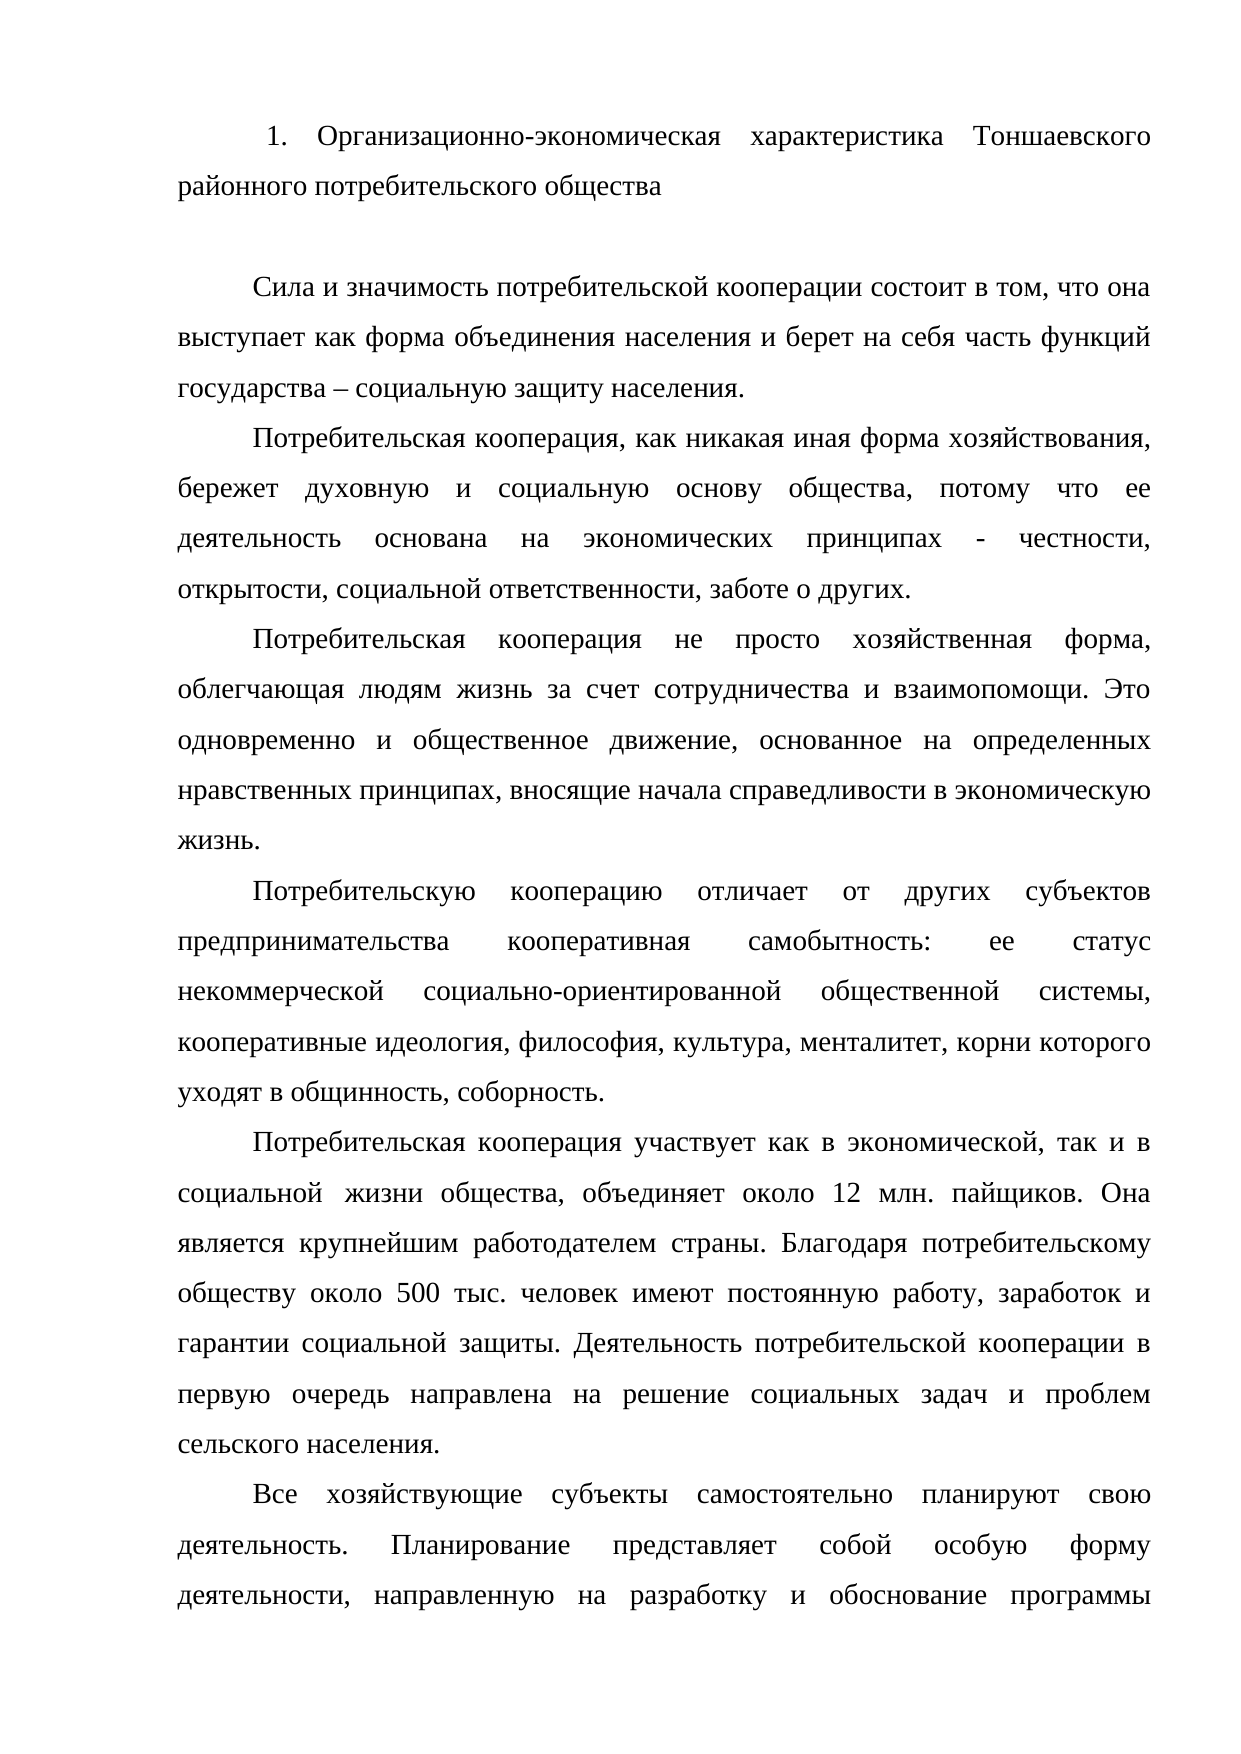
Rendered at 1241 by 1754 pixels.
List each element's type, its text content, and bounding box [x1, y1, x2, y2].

text Потребительская кооперация не просто хозяйственная форма, облегчающая людям жизнь за счет сотрудничества и взаимопомощи. Это одновременно и общественное движение, основанное на определенных нравственных принципах, вносящие начала справедливости в экономическую жизнь. [177, 621, 1152, 856]
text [177, 1477, 1152, 1611]
text Потребительская кооперация участвует как в экономической, так и в социальной жизни общества, объединяет около 12 млн. пайщиков. Она является крупнейшим работодателем страны. Благодаря потребительскому обществу около 500 тыс. человек имеют постоянную работу, заработок и гарантии социальной защиты. Деятельность потребительской кооперации в первую очередь направлена на решение социальных задач и проблем сельского населения. [177, 1124, 1152, 1460]
text Сила и значимость потребительской кооперации состоит в том, что она выступает как форма объединения населения и берет на себя часть функций государства – социальную защиту населения. [177, 269, 1152, 403]
text Потребительскую кооперацию отличает от других субъектов предпринимательства кооперативная самобытность: ее статус некоммерческой социально-ориентированной общественной системы, кооперативные идеология, философия, культура, менталитет, корни которого уходят в общинность, соборность. [177, 873, 1152, 1108]
text Потребительская кооперация, как никакая иная форма хозяйствования, бережет духовную и социальную основу общества, потому что ее деятельность основана на экономических принципах - честности, открытости, социальной ответственности, заботе о других. [177, 420, 1152, 604]
text 1. Организационно-экономическая характеристика Тоншаевского районного потребительского общества [177, 118, 1152, 202]
